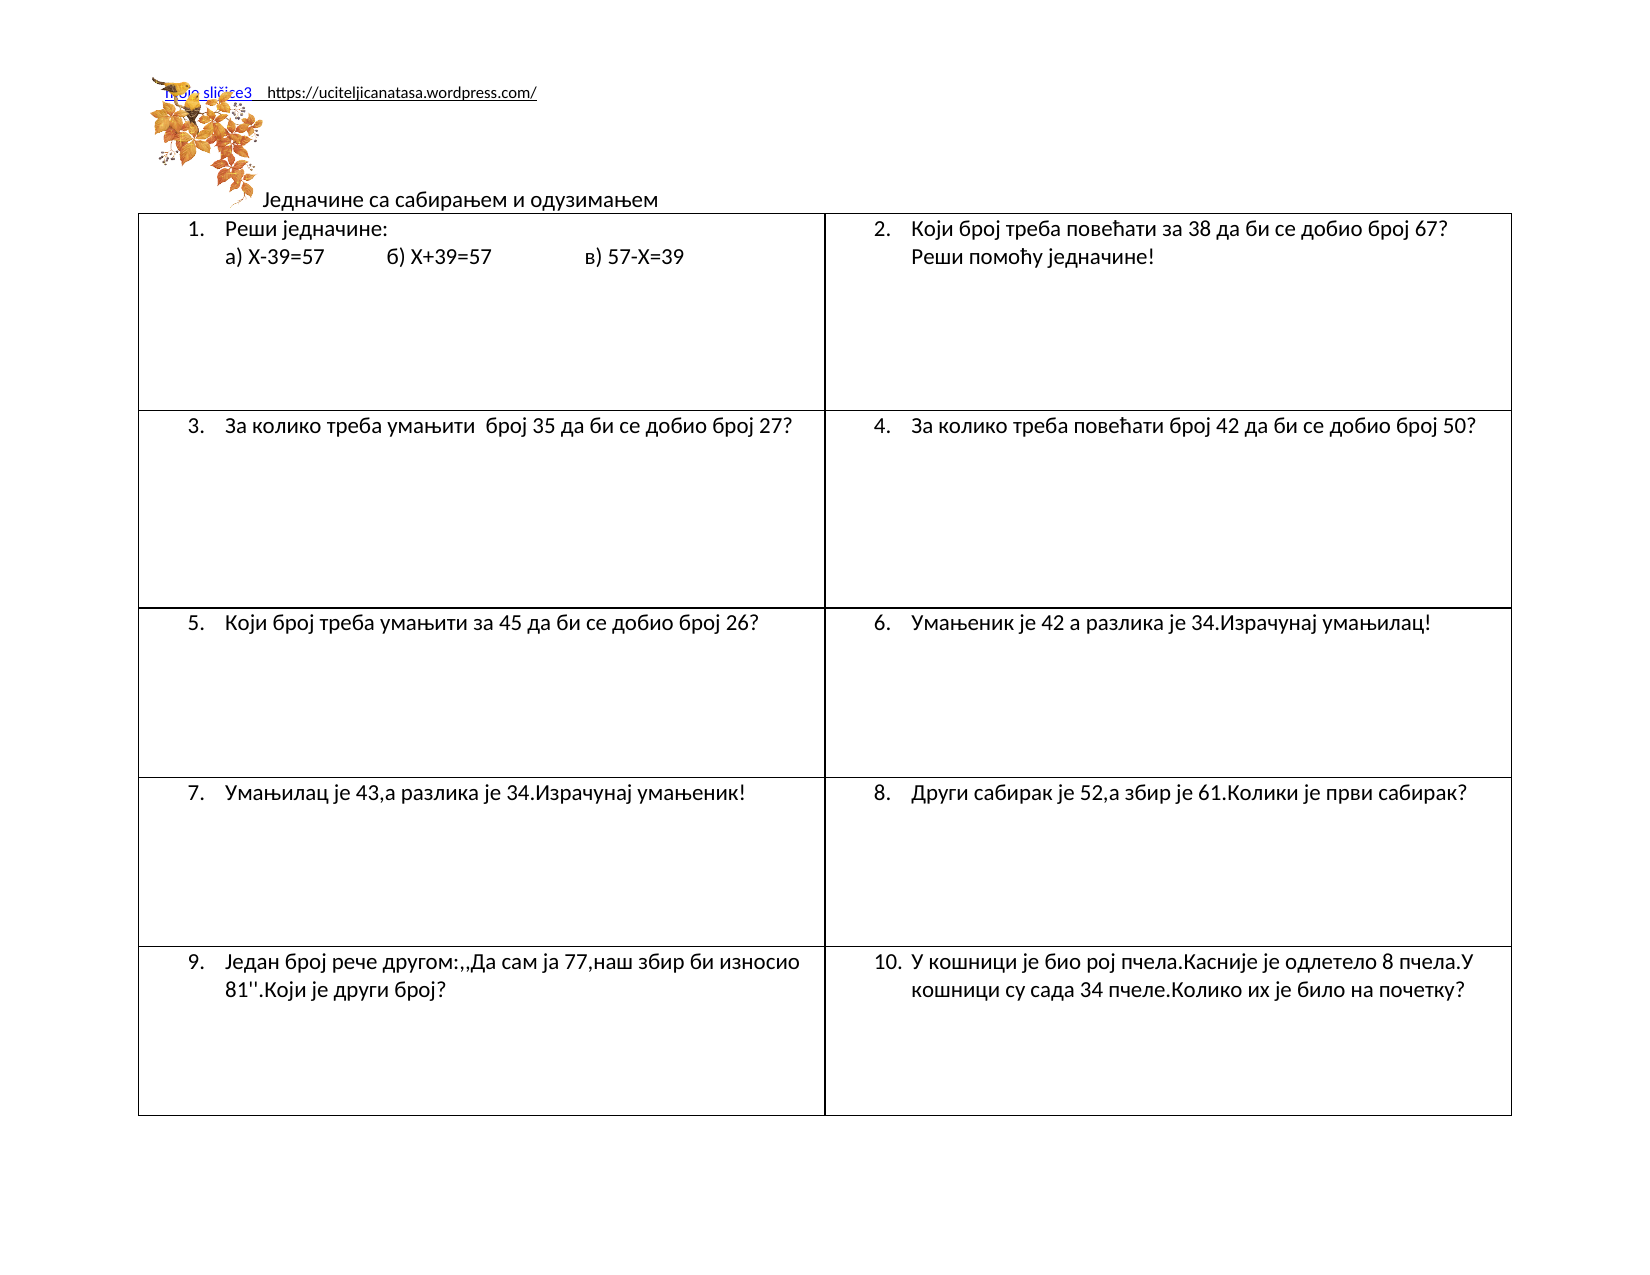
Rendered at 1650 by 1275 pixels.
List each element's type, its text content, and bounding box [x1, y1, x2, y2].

table_cell За колико треба повећати број 42 да би се добио број 50? [826, 411, 1511, 607]
table_cell За колико треба умањити број 35 да би се добио број 27? [139, 411, 824, 607]
table_cell Један број рече другом:,,Да сам ја 77,наш збир би износио 81''.Који је други број? [139, 947, 824, 1115]
table_header Реши једначине: а) Х-39=57 б) Х+39=57 в) 57-Х=39 [139, 214, 824, 410]
table_cell Који број треба умањити за 45 да би се добио број 26? [139, 609, 824, 777]
table_cell Умањилац је 43,а разлика је 34.Израчунај умањеник! [139, 778, 824, 946]
picture [150, 75, 263, 208]
table_cell Други сабирак је 52,а збир је 61.Колики је први сабирак? [826, 778, 1511, 946]
table_cell Умањеник је 42 а разлика је 34.Израчунај умањилац! [826, 609, 1511, 777]
table_header Који број треба повећати за 38 да би се добио број 67?Реши помоћу једначине! [826, 214, 1511, 410]
table_cell У кошници је био рој пчела.Касније је одлетело 8 пчела.У кошници су сада 34 пчеле.Колико их је било на почетку? [826, 947, 1511, 1115]
